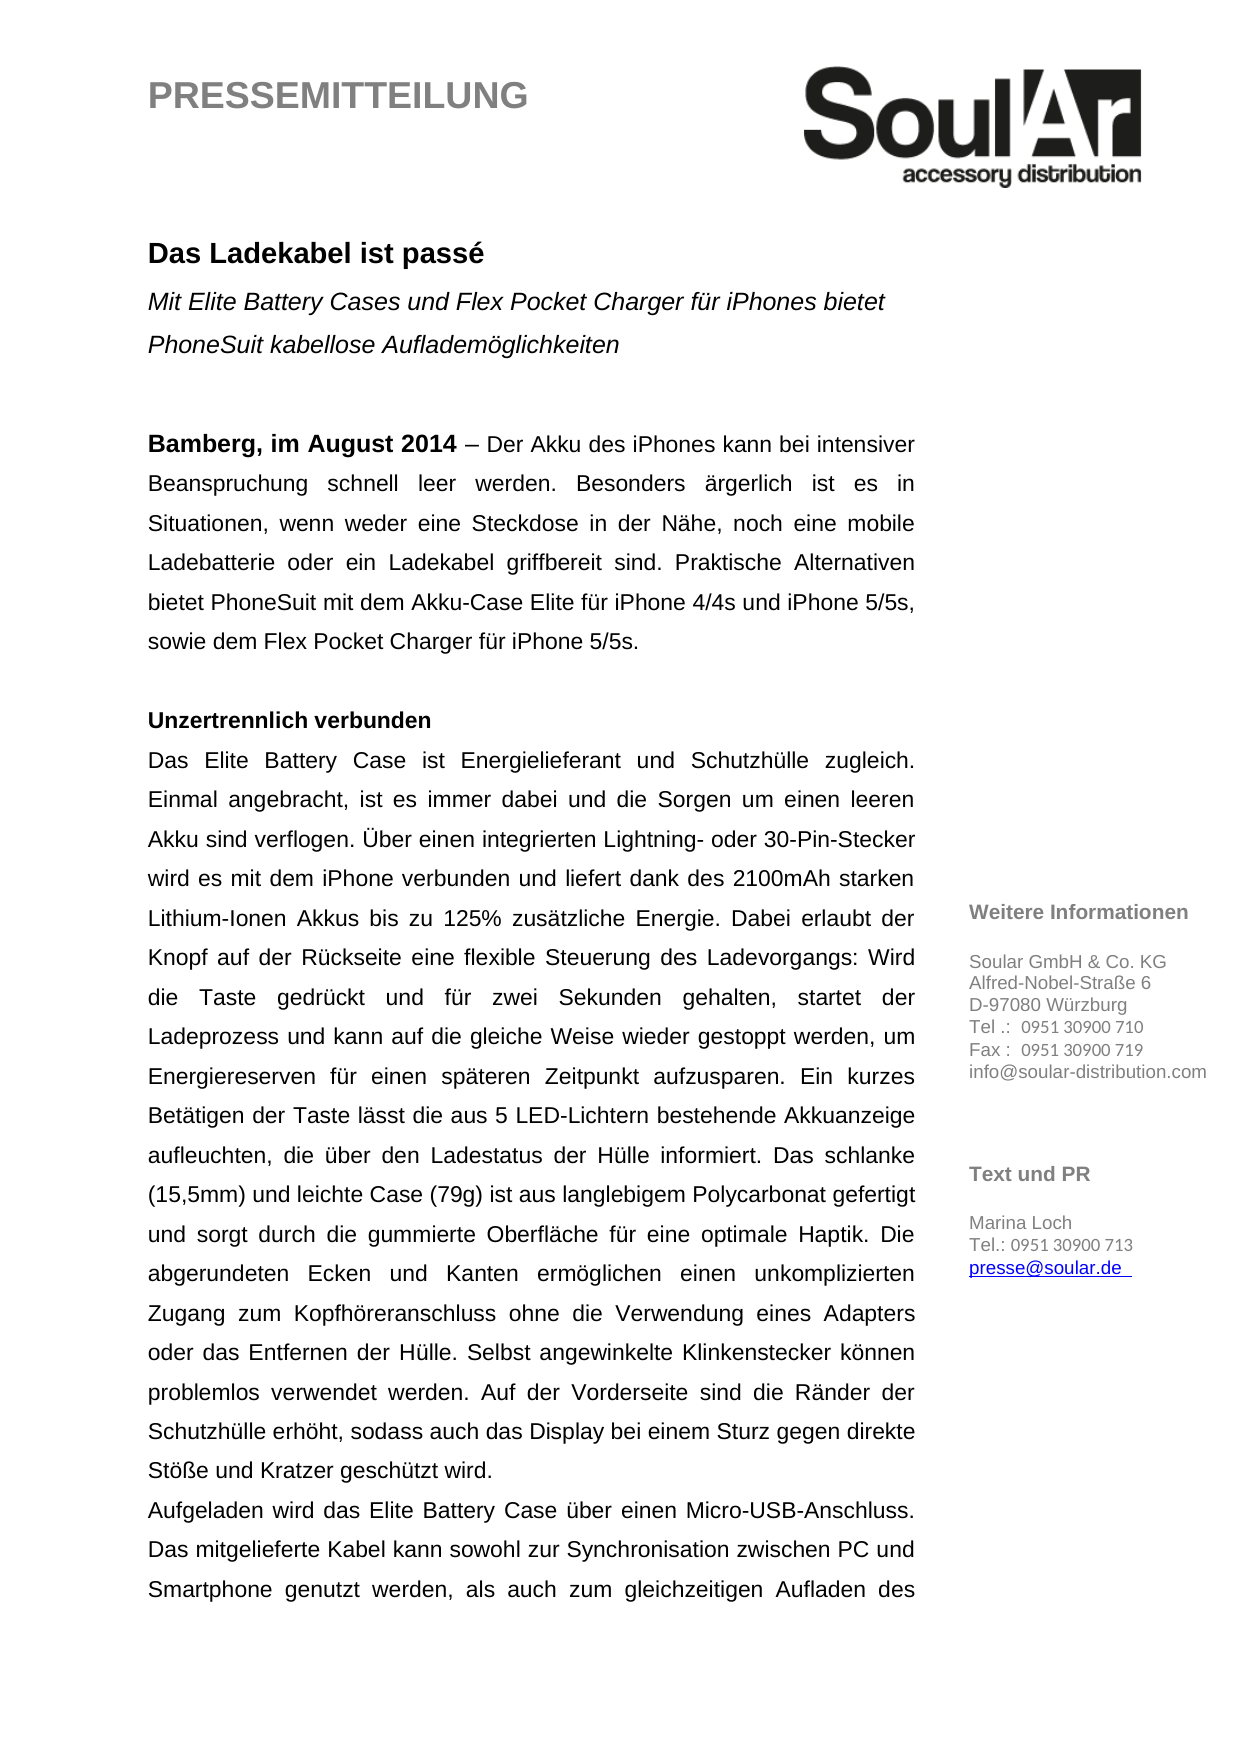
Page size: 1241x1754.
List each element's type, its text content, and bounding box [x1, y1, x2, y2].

text Mit Elite Battery Cases und Flex Pocket Charger für iPhones bietet PhoneSuit kabellose Auflademöglichkeiten [148, 287, 916, 358]
text Das Ladekabel ist passé [148, 236, 916, 270]
text Das Elite Battery Case ist Energielieferant und Schutzhülle zugleich. Einmal angebracht, ist es immer dabei und die Sorgen um einen leeren Akku sind verflogen. Über einen integrierten Lightning- oder 30-Pin-Stecker wird es mit dem iPhone verbunden und liefert dank des 2100mAh starken Lithium-Ionen Akkus bis zu 125% zusätzliche Energie. Dabei erlaubt der Knopf auf der Rückseite eine flexible Steuerung des Ladevorgangs: Wird die Taste gedrückt und für zwei Sekunden gehalten, startet der Ladeprozess und kann auf die gleiche Weise wieder gestoppt werden, um Energiereserven für einen späteren Zeitpunkt aufzusparen. Ein kurzes Betätigen der Taste lässt die aus 5 LED-Lichtern bestehende Akkuanzeige aufleuchten, die über den Ladestatus der Hülle informiert. Das schlanke (15,5mm) und leichte Case (79g) ist aus langlebigem Polycarbonat gefertigt und sorgt durch die gummierte Oberfläche für eine optimale Haptik. Die abgerundeten Ecken und Kanten ermöglichen einen unkomplizierten Zugang zum Kopfhöreranschluss ohne die Verwendung eines Adapters oder das Entfernen der Hülle. Selbst angewinkelte Klinkenstecker können problemlos verwendet werden. Auf der Vorderseite sind die Ränder der Schutzhülle erhöht, sodass auch das Display bei einem Sturz gegen direkte Stöße und Kratzer geschützt wird. [148, 747, 916, 1484]
text Unzertrennlich verbunden [148, 707, 916, 734]
picture [803, 48, 1142, 188]
text Bamberg, im August 2014 – Der Akku des iPhones kann bei intensiver Beanspruchung schnell leer werden. Besonders ärgerlich ist es in Situationen, wenn weder eine Steckdose in der Nähe, noch eine mobile Ladebatterie oder ein Ladekabel griffbereit sind. Praktische Alternativen bietet PhoneSuit mit dem Akku-Case Elite für iPhone 4/4s und iPhone 5/5s, sowie dem Flex Pocket Charger für iPhone 5/5s. [148, 428, 916, 655]
